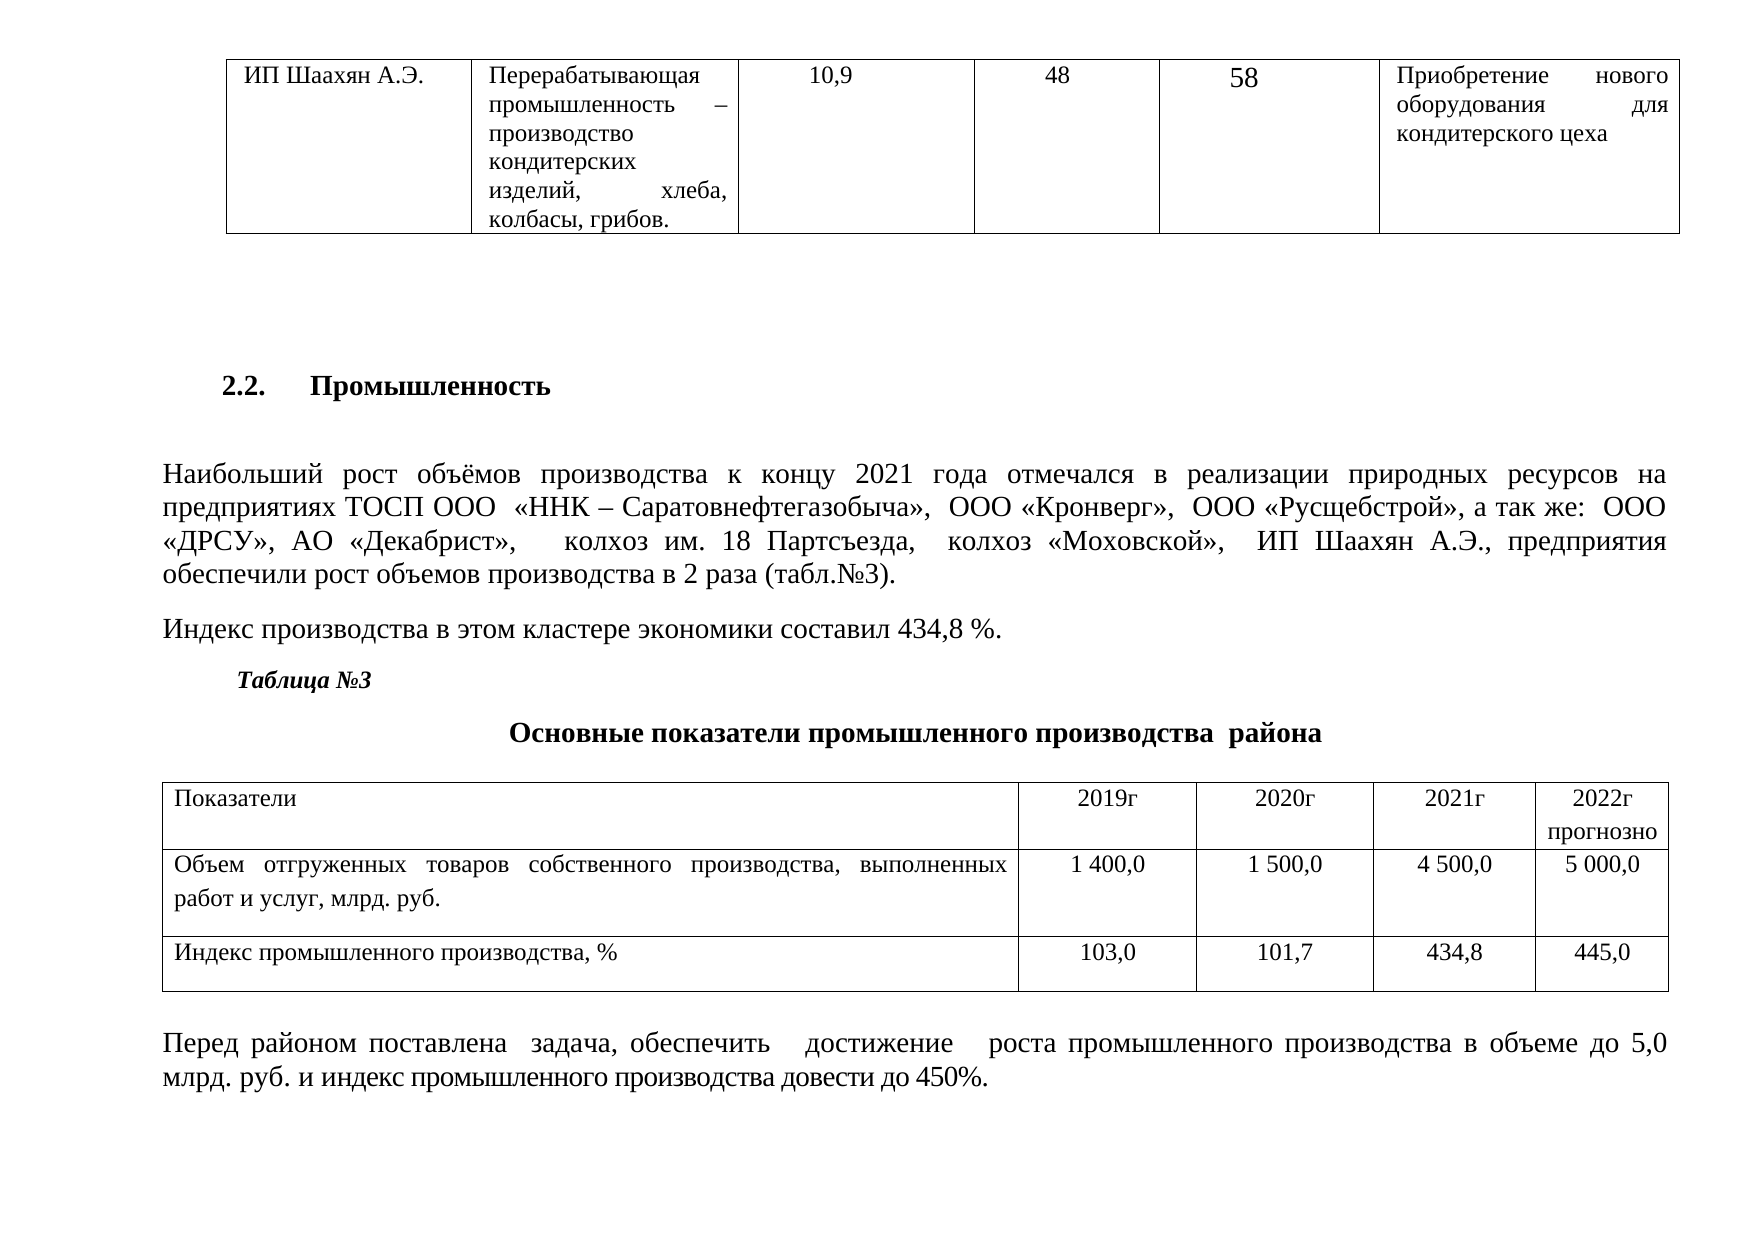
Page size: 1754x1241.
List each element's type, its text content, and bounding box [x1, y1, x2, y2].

table_cell 5 000,0 [1536, 850, 1668, 936]
table_cell 4 500,0 [1374, 850, 1535, 936]
table_cell 58 [1160, 60, 1379, 233]
text Индекс производства в этом кластере экономики составил 434,8 %. [162, 611, 1668, 644]
table_cell 434,8 [1374, 937, 1535, 991]
table_cell 445,0 [1536, 937, 1668, 991]
table_header 2021г [1374, 783, 1535, 848]
table_header 2022г прогнозно [1536, 783, 1668, 848]
table_header Показатели [163, 783, 1018, 848]
table_header 2020г [1197, 783, 1373, 848]
table_cell 1 400,0 [1019, 850, 1196, 936]
table_cell 103,0 [1019, 937, 1196, 991]
table_cell Приобретение нового оборудования для кондитерского цеха [1380, 60, 1679, 233]
text Наибольший рост объёмов производства к концу 2021 года отмечался в реализации природных ресурсов на предприятиях ТОСП ООО «ННК – Саратовнефтегазобыча», ООО «Кронверг», ООО «Русщебстрой», а так же: ООО «ДРСУ», АО «Декабрист», колхоз им. 18 Партсъезда, колхоз «Моховской», ИП Шаахян А.Э., предприятия обеспечили рост объемов производства в 2 раза (табл.№3). [162, 456, 1668, 590]
table_cell ИП Шаахян А.Э. [227, 60, 471, 233]
list Промышленность [168, 368, 1668, 401]
table_header 2019г [1019, 783, 1196, 848]
text Таблица №3 [162, 665, 1668, 694]
table_cell 1 500,0 [1197, 850, 1373, 936]
table_cell Перерабатывающая промышленность – производство кондитерских изделий, хлеба, колбасы, грибов. [472, 60, 738, 233]
table_cell Объем отгруженных товаров собственного производства, выполненных работ и услуг, млрд. руб. [163, 850, 1018, 936]
text Перед районом поставлена задача, обеспечить достижение роста промышленного производства в объеме до 5,0 млрд. руб. и индекс промышленного производства довести до 450%. [162, 1025, 1668, 1092]
table_cell 101,7 [1197, 937, 1373, 991]
table_cell 48 [975, 60, 1159, 233]
text Основные показатели промышленного производства района [162, 715, 1668, 748]
table_cell Индекс промышленного производства, % [163, 937, 1018, 991]
table_cell 10,9 [739, 60, 974, 233]
